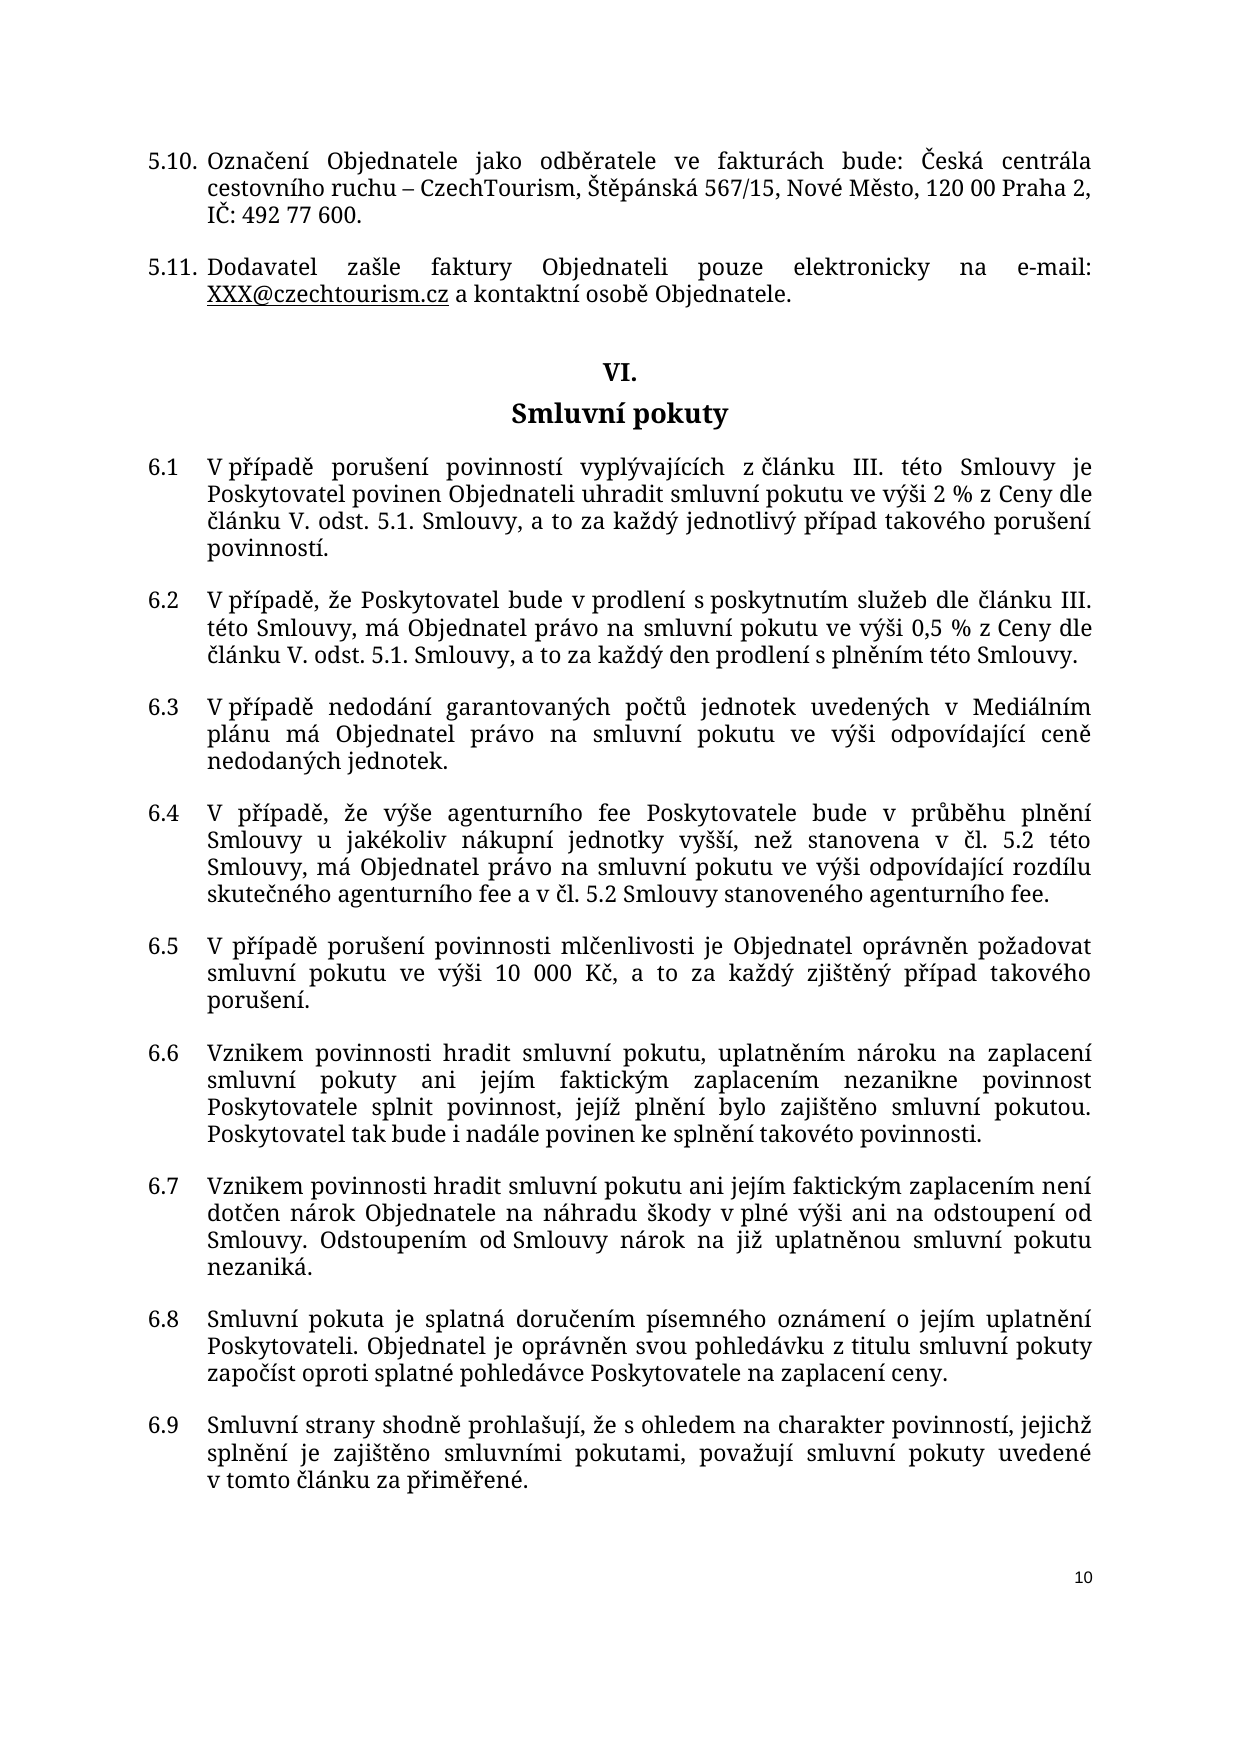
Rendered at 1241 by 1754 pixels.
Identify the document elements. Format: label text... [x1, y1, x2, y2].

list Vznikem povinnosti hradit smluvní pokutu ani jejím faktickým zaplacením není dotčen nárok Objednatele na náhradu škody v plné výši ani na odstoupení od Smlouvy. Odstoupením od Smlouvy nárok na již uplatněnou smluvní pokutu nezaniká. [148, 1173, 1092, 1281]
subtitle Dodavatel zašle faktury Objednateli pouze elektronicky na e-mail: XXX@czechtourism.cz a kontaktní osobě Objednatele. [148, 254, 1092, 308]
list Smluvní strany shodně prohlašují, že s ohledem na charakter povinností, jejichž splnění je zajištěno smluvními pokutami, považují smluvní pokuty uvedené v tomto článku za přiměřené. [148, 1412, 1092, 1493]
subtitle Smluvní pokuty [148, 400, 1092, 429]
list V případě, že výše agenturního fee Poskytovatele bude v průběhu plnění Smlouvy u jakékoliv nákupní jednotky vyšší, než stanovena v čl. 5.2 této Smlouvy, má Objednatel právo na smluvní pokutu ve výši odpovídající rozdílu skutečného agenturního fee a v čl. 5.2 Smlouvy stanoveného agenturního fee. [148, 800, 1092, 908]
list V případě porušení povinnosti mlčenlivosti je Objednatel oprávněn požadovat smluvní pokutu ve výši 10 000 Kč, a to za každý zjištěný případ takového porušení. [148, 933, 1092, 1014]
list Smluvní pokuta je splatná doručením písemného oznámení o jejím uplatnění Poskytovateli. Objednatel je oprávněn svou pohledávku z titulu smluvní pokuty započíst oproti splatné pohledávce Poskytovatele na zaplacení ceny. [148, 1306, 1092, 1387]
list V případě nedodání garantovaných počtů jednotek uvedených v Mediálním plánu má Objednatel právo na smluvní pokutu ve výši odpovídající ceně nedodaných jednotek. [148, 693, 1092, 775]
list Vznikem povinnosti hradit smluvní pokutu, uplatněním nároku na zaplacení smluvní pokuty ani jejím faktickým zaplacením nezanikne povinnost Poskytovatele splnit povinnost, jejíž plnění bylo zajištěno smluvní pokutou. Poskytovatel tak bude i nadále povinen ke splnění takovéto povinnosti. [148, 1039, 1092, 1148]
list V případě porušení povinností vyplývajících z článku III. této Smlouvy je Poskytovatel povinen Objednateli uhradit smluvní pokutu ve výši 2 % z Ceny dle článku V. odst. 5.1. Smlouvy, a to za každý jednotlivý případ takového porušení povinností. [148, 454, 1092, 562]
list V případě, že Poskytovatel bude v prodlení s poskytnutím služeb dle článku III. této Smlouvy, má Objednatel právo na smluvní pokutu ve výši 0,5 % z Ceny dle článku V. odst. 5.1. Smlouvy, a to za každý den prodlení s plněním této Smlouvy. [148, 587, 1092, 668]
subtitle Označení Objednatele jako odběratele ve fakturách bude: Česká centrála cestovního ruchu – CzechTourism, Štěpánská 567/15, Nové Město, 120 00 Praha 2, IČ: 492 77 600. [148, 148, 1092, 229]
subtitle VI. [148, 358, 1092, 387]
